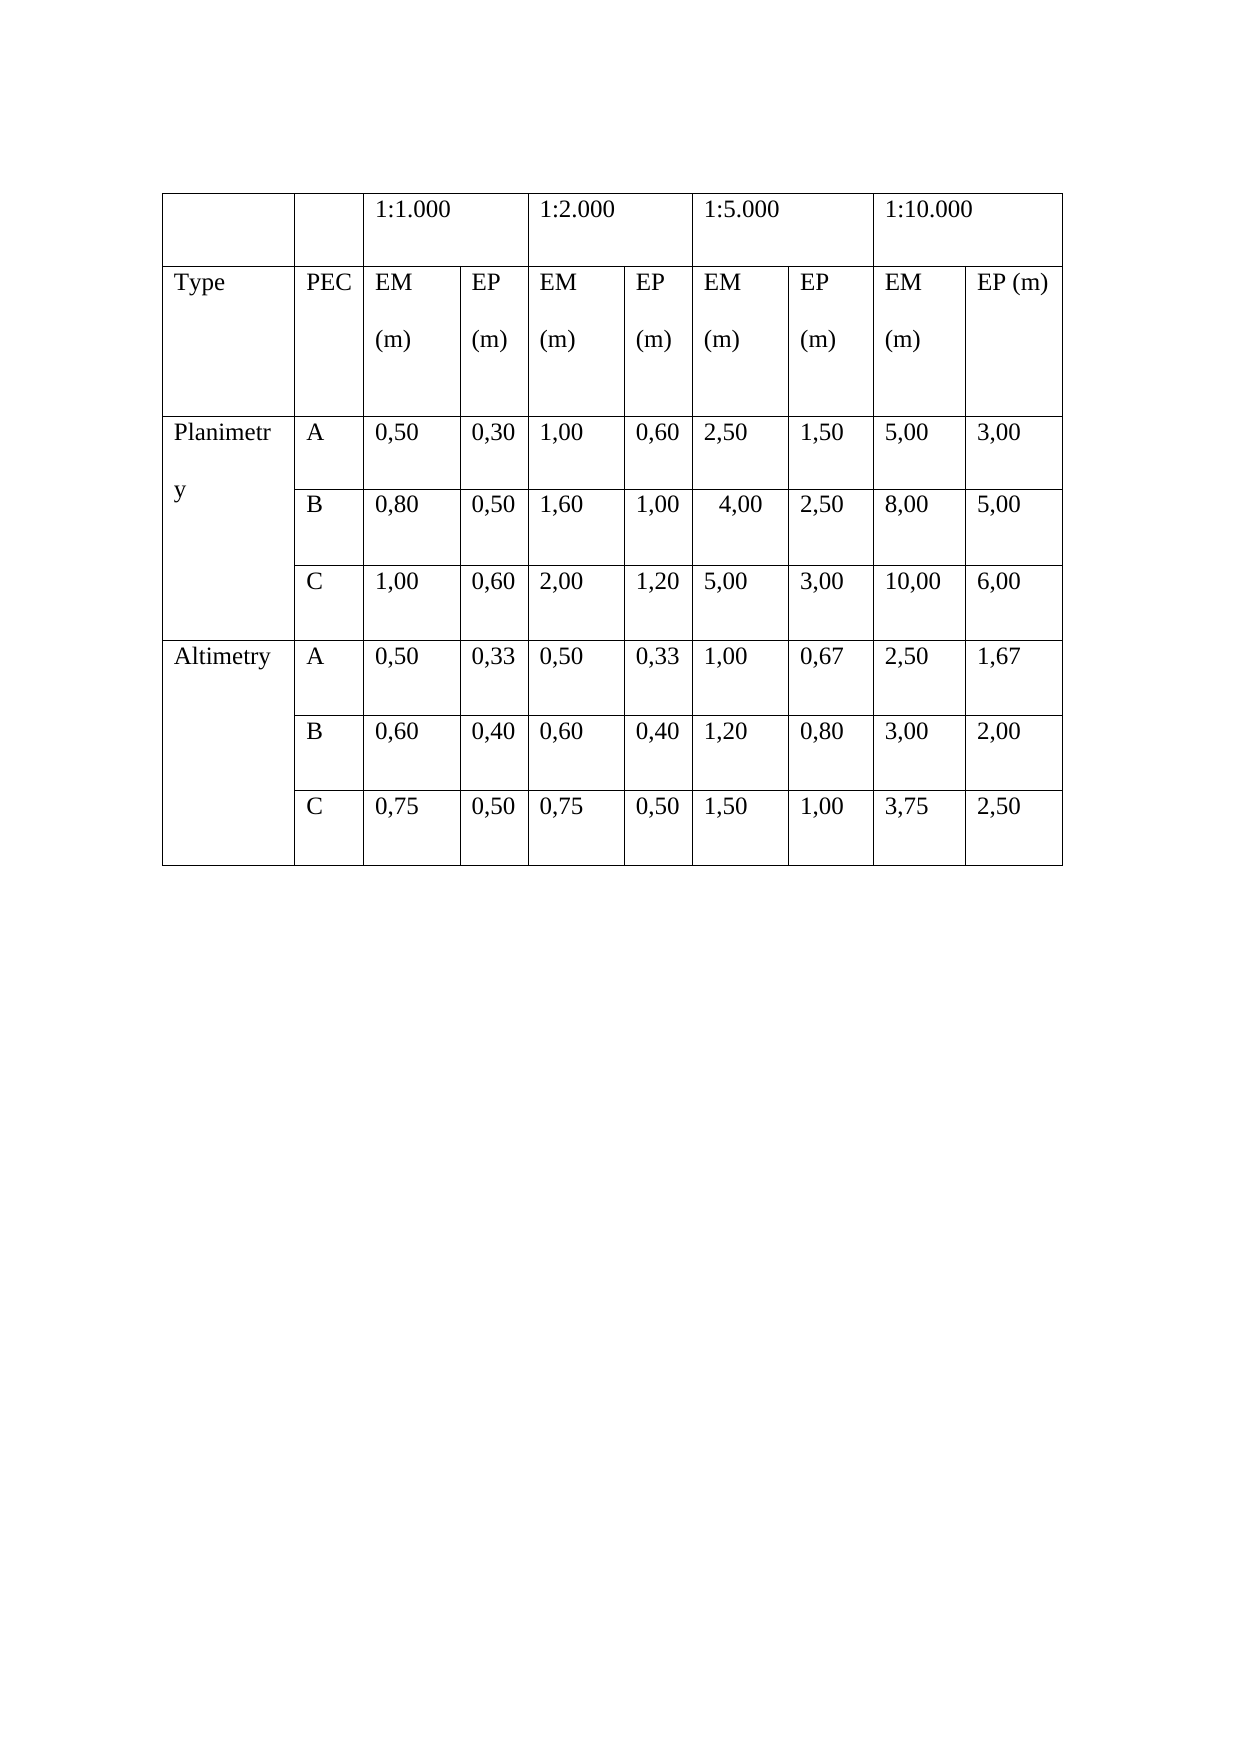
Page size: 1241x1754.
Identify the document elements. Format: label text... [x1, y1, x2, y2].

table_cell [693, 566, 788, 640]
table_cell [364, 566, 460, 640]
table_cell [789, 641, 873, 715]
table_cell [789, 716, 873, 790]
table_cell [461, 417, 528, 488]
table_cell [693, 417, 788, 488]
table_cell [874, 566, 965, 640]
table_cell [693, 267, 788, 416]
table_header [874, 194, 1062, 266]
table_cell [874, 791, 965, 865]
table_cell y [163, 641, 294, 865]
table_cell [625, 791, 692, 865]
table_cell [529, 791, 624, 865]
table_cell [874, 490, 965, 565]
table_cell [295, 490, 363, 565]
table_cell [966, 267, 1062, 416]
table_cell [295, 716, 363, 790]
table_cell [529, 566, 624, 640]
table_cell [966, 716, 1062, 790]
table_cell [295, 267, 363, 416]
table_cell [789, 490, 873, 565]
table_cell [789, 267, 873, 416]
table_cell [529, 267, 624, 416]
table_cell [966, 641, 1062, 715]
table_header [693, 194, 873, 266]
table_header [163, 194, 294, 266]
table_cell [966, 417, 1062, 488]
table_cell [529, 490, 624, 565]
table_header [295, 194, 363, 266]
table_cell [295, 641, 363, 715]
table_cell [461, 716, 528, 790]
table_cell [364, 716, 460, 790]
table_cell [461, 566, 528, 640]
table_cell [625, 490, 692, 565]
table_cell [529, 417, 624, 488]
table_cell ye [163, 267, 294, 416]
table_cell [693, 641, 788, 715]
table_cell [461, 267, 528, 416]
table_cell [364, 417, 460, 488]
table_cell [625, 716, 692, 790]
table_cell [966, 791, 1062, 865]
table_cell [789, 417, 873, 488]
table_cell [789, 791, 873, 865]
table_cell [966, 490, 1062, 565]
table_cell [625, 566, 692, 640]
table_cell [529, 641, 624, 715]
table_cell [295, 566, 363, 640]
table_cell [295, 417, 363, 488]
table_cell [529, 716, 624, 790]
table_cell [295, 791, 363, 865]
table_header [364, 194, 528, 266]
table_cell [874, 267, 965, 416]
table_cell [789, 566, 873, 640]
table_cell [364, 267, 460, 416]
table_cell [625, 267, 692, 416]
table_header [529, 194, 692, 266]
table_cell [693, 716, 788, 790]
table_cell [364, 490, 460, 565]
table_cell [625, 641, 692, 715]
table_cell [461, 791, 528, 865]
table_cell [874, 716, 965, 790]
table_cell [461, 490, 528, 565]
table_cell [364, 641, 460, 715]
table_cell [874, 417, 965, 488]
table_cell [625, 417, 692, 488]
table_cell y [163, 417, 294, 640]
table_cell [693, 791, 788, 865]
table_cell [461, 641, 528, 715]
table_cell [693, 490, 788, 565]
table_cell [874, 641, 965, 715]
table_cell [966, 566, 1062, 640]
table_cell [364, 791, 460, 865]
